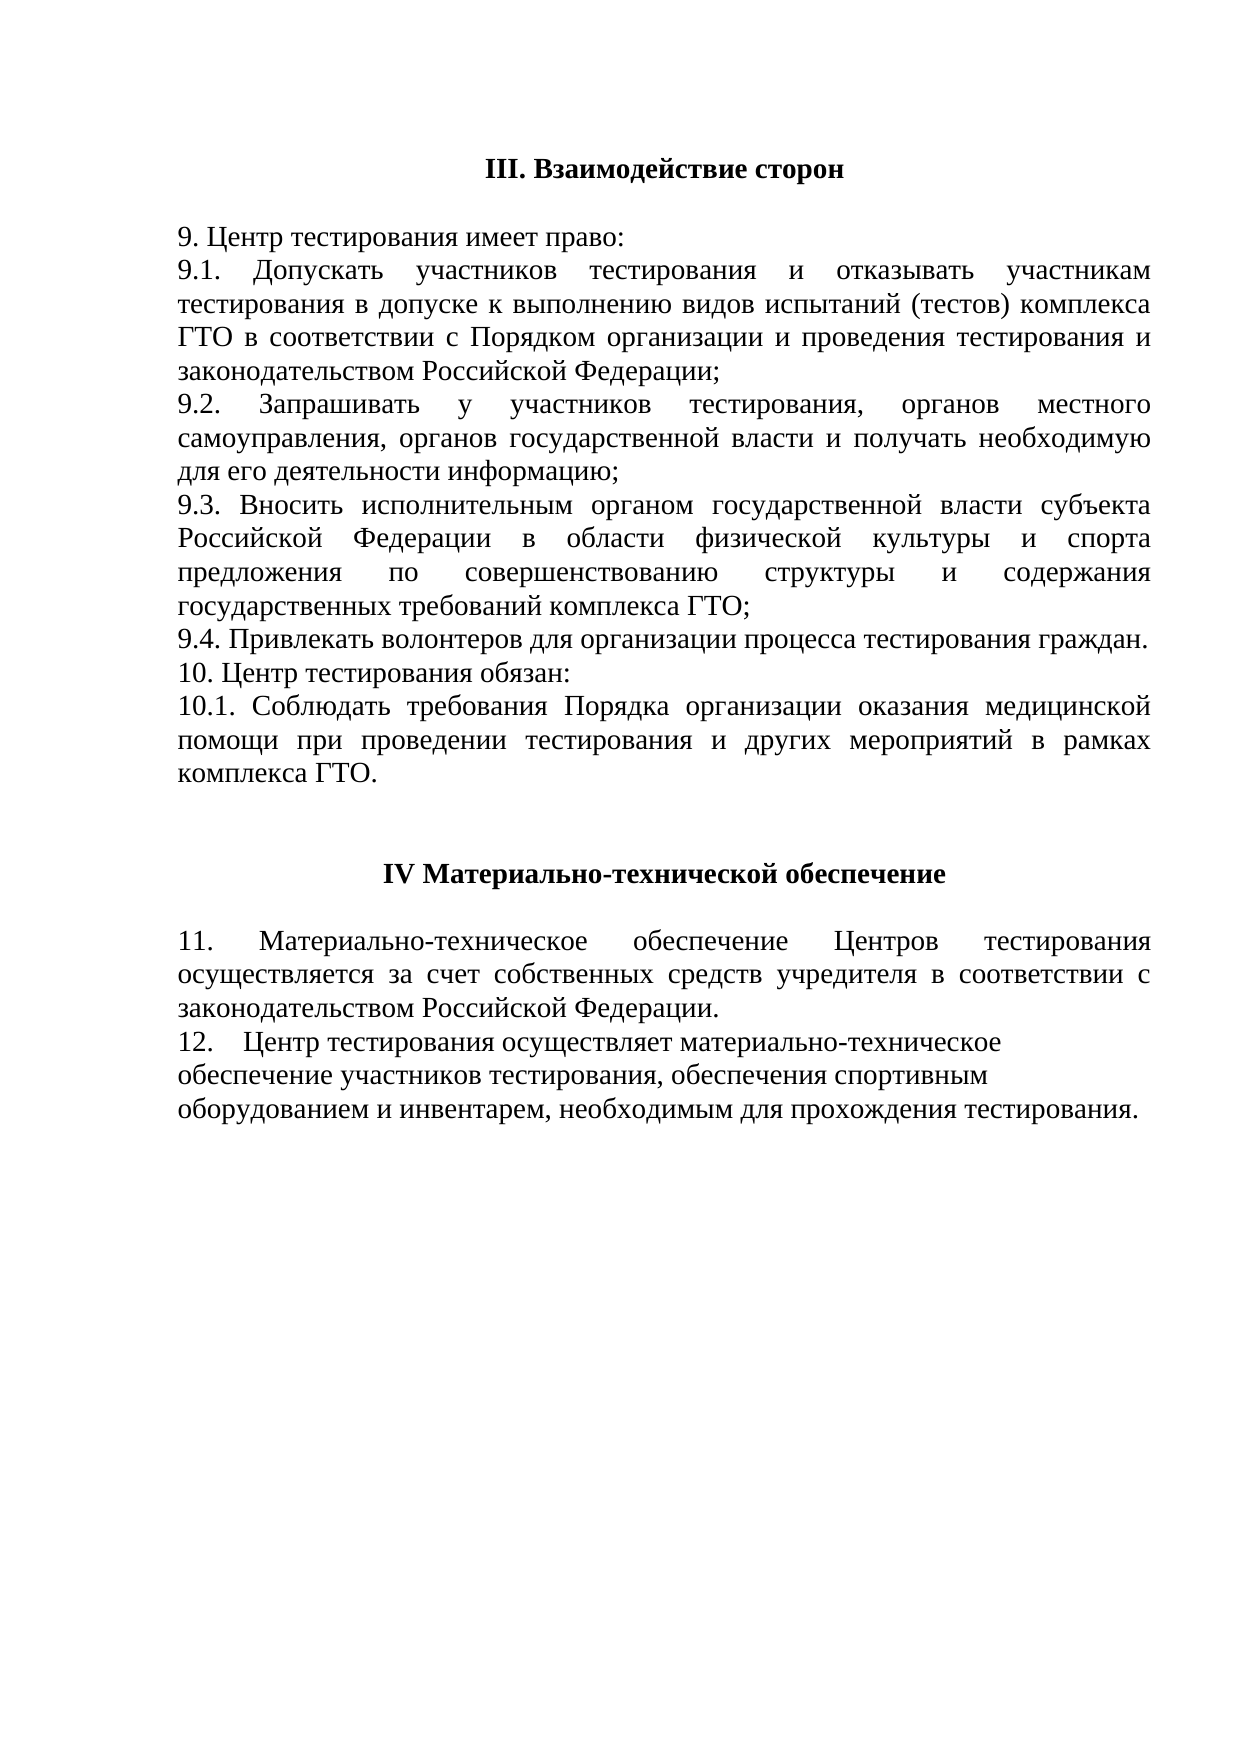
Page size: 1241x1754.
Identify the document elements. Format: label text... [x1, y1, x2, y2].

text 10.1. Соблюдать требования Порядка организации оказания медицинской помощи при проведении тестирования и других мероприятий в рамках комплекса ГТО. [177, 688, 1152, 789]
text 10. Центр тестирования обязан: [177, 655, 1152, 688]
text 9.1. Допускать участников тестирования и отказывать участникам тестирования в допуске к выполнению видов испытаний (тестов) комплекса ГТО в соответствии с Порядком организации и проведения тестирования и законодательством Российской Федерации; [177, 252, 1152, 386]
text 9. Центр тестирования имеет право: [177, 219, 1152, 252]
text 9.3. Вносить исполнительным органом государственной власти субъекта Российской Федерации в области физической культуры и спорта предложения по совершенствованию структуры и содержания государственных требований комплекса ГТО; [177, 487, 1152, 621]
text 9.4. Привлекать волонтеров для организации процесса тестирования граждан. [177, 621, 1152, 655]
text IV Материально-технической обеспечение [177, 856, 1152, 889]
text 9.2. Запрашивать у участников тестирования, органов местного самоуправления, органов государственной власти и получать необходимую для его деятельности информацию; [177, 386, 1152, 487]
text 11. Материально-техническое обеспечение Центров тестирования осуществляется за счет собственных средств учредителя в соответствии с законодательством Российской Федерации. [177, 923, 1152, 1024]
text 12. Центр тестирования осуществляет материально-техническое обеспечение участников тестирования, обеспечения спортивным оборудованием и инвентарем, необходимым для прохождения тестирования. [177, 1024, 1152, 1124]
text III. Взаимодействие сторон [177, 152, 1152, 185]
